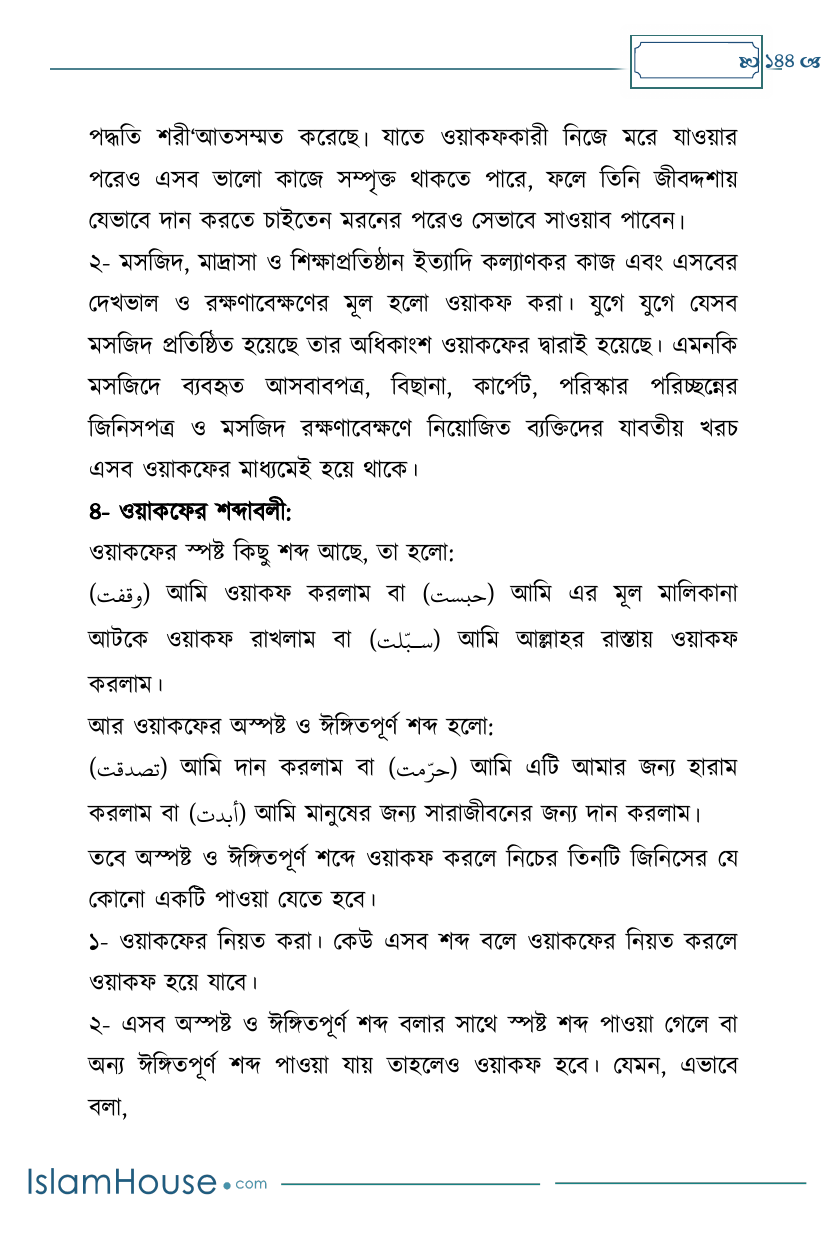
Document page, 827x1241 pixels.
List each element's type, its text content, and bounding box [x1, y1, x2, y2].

text ২- মসজিদ, মাদ্রাসা ও শিক্ষাপ্রতিষ্ঠান ইত্যাদি কল্যাণকর কাজ এবং এসবের দেখভাল ও রক্ষণাবেক্ষণের মূল হলো ওয়াকফ করা। যুগে যুগে যেসব মসজিদ প্রতিষ্ঠিত হয়েছে তার অধিকাংশ ওয়াকফের দ্বারাই হয়েছে। এমনকি মসজিদে ব্যবহৃত আসবাবপত্র, বিছানা, কার্পেট, পরিস্কার পরিচ্ছন্নের জিনিসপত্র ও মসজিদ রক্ষণাবেক্ষণে নিয়োজিত ব্যক্তিদের যাবতীয় খরচ এসব ওয়াকফের মাধ্যমেই হয়ে থাকে। [89, 240, 738, 488]
picture [20, 1163, 541, 1201]
text ১- ওয়াকফের নিয়ত করা। কেউ এসব শব্দ বলে ওয়াকফের নিয়ত করলে ওয়াকফ হয়ে যাবে। [89, 919, 738, 1002]
text তবে অস্পষ্ট ও ঈঙ্গিতপূর্ণ শব্দে ওয়াকফ করলে নিচের তিনটি জিনিসের যে কোনো একটি পাওয়া যেতে হবে। [89, 836, 738, 919]
text আর ওয়াকফের অস্পষ্ট ও ঈঙ্গিতপূর্ণ শব্দ হলো: [89, 704, 738, 745]
text ওয়াকফের স্পষ্ট কিছু শব্দ আছে, তা হলো: [89, 530, 738, 571]
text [89, 115, 738, 240]
text ২- এসব অস্পষ্ট ও ঈঙ্গিতপূর্ণ শব্দ বলার সাথে স্পষ্ট শব্দ পাওয়া গেলে বা অন্য ঈঙ্গিতপূর্ণ শব্দ পাওয়া যায় তাহলেও ওয়াকফ হবে। যেমন, এভাবে বলা, [89, 1002, 738, 1126]
picture [548, 1162, 807, 1200]
text ৪- ওয়াকফের শব্দাবলী: [89, 488, 738, 530]
text (تصدقت) আমি দান করলাম বা (حرّمت) আমি এটি আমার জন্য হারাম করলাম বা (أبدت) আমি মানুষের জন্য সারাজীবনের জন্য দান করলাম। [89, 745, 738, 836]
text (وقفت) আমি ওয়াকফ করলাম বা (حبست) আমি এর মূল মালিকানা আটকে ওয়াকফ রাখলাম বা (سبّلت) আমি আল্লাহর রাস্তায় ওয়াকফ করলাম। [89, 571, 738, 704]
